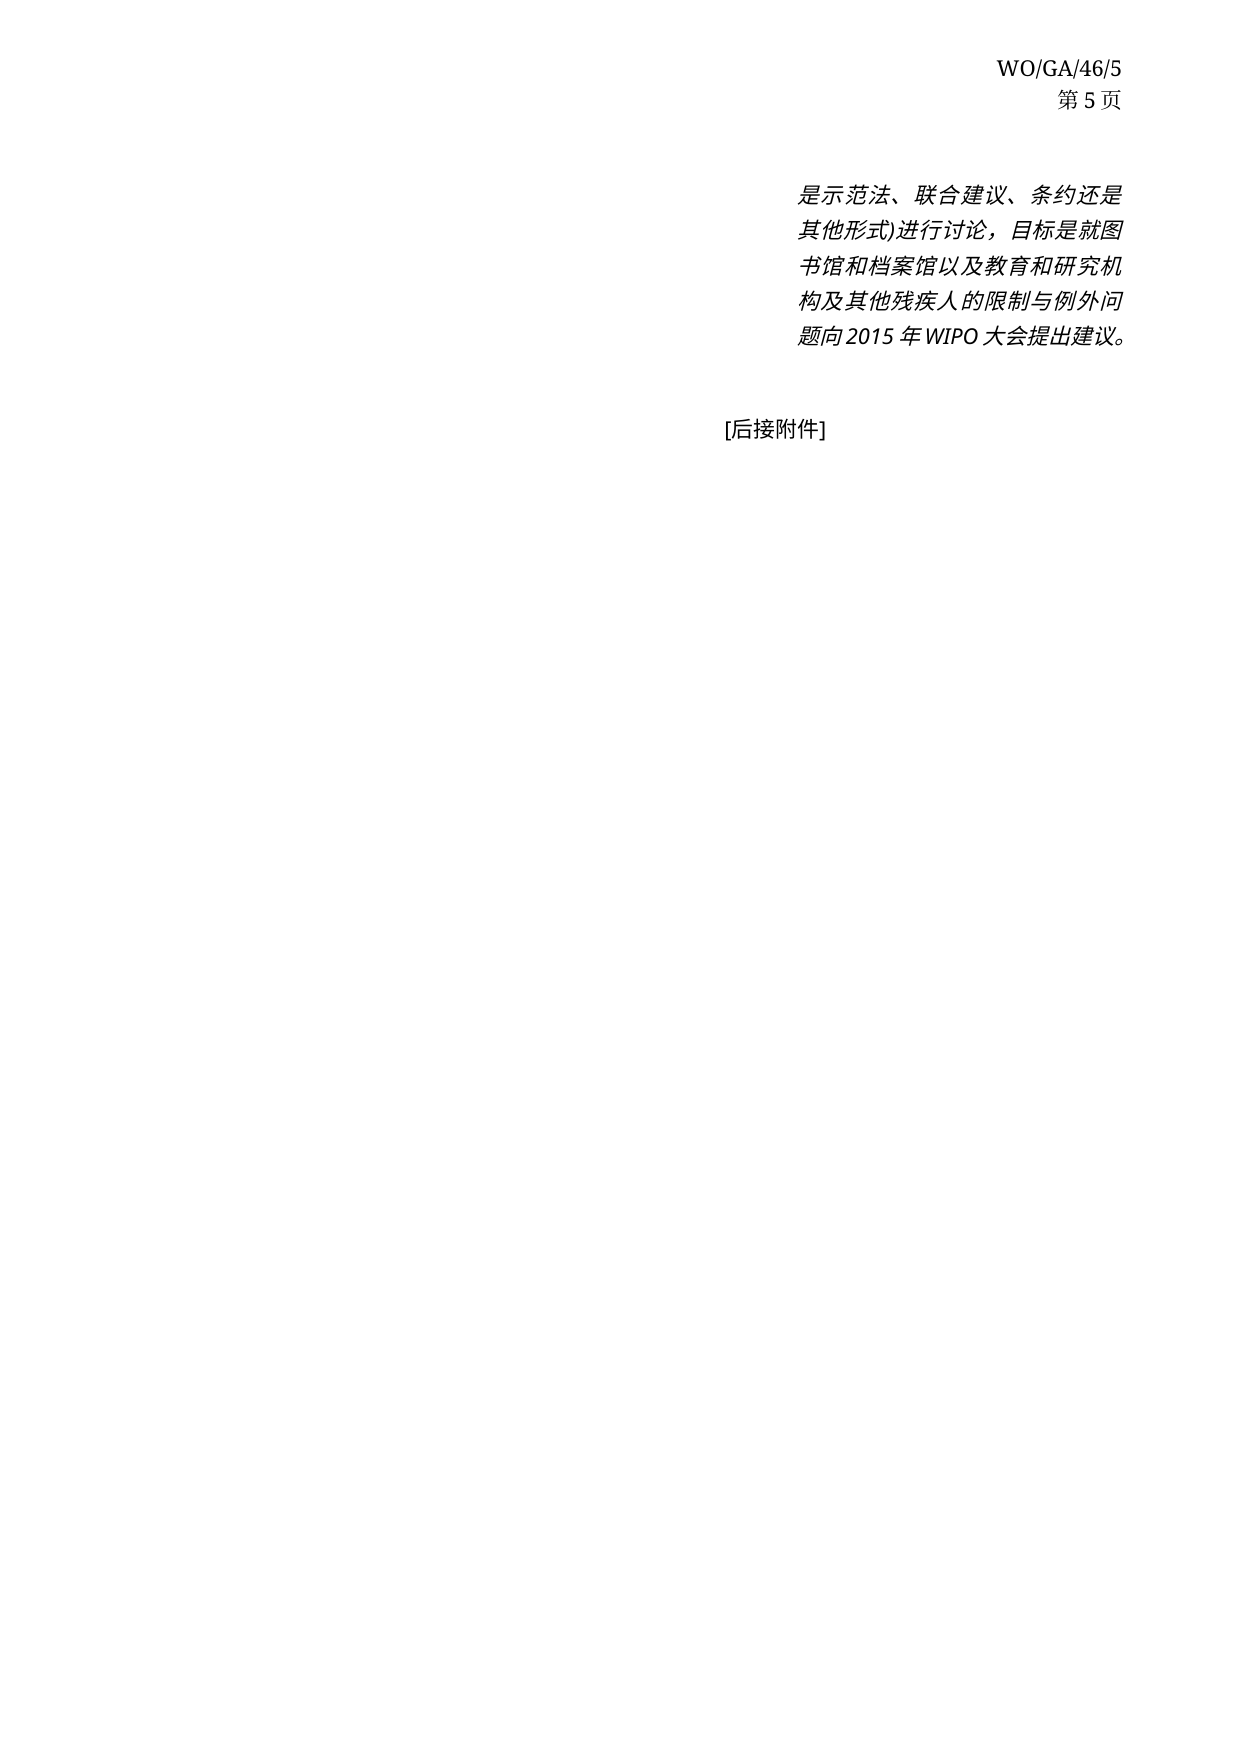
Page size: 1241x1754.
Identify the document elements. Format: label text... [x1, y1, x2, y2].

text [后接附件] [724, 408, 1122, 444]
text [797, 174, 1122, 351]
